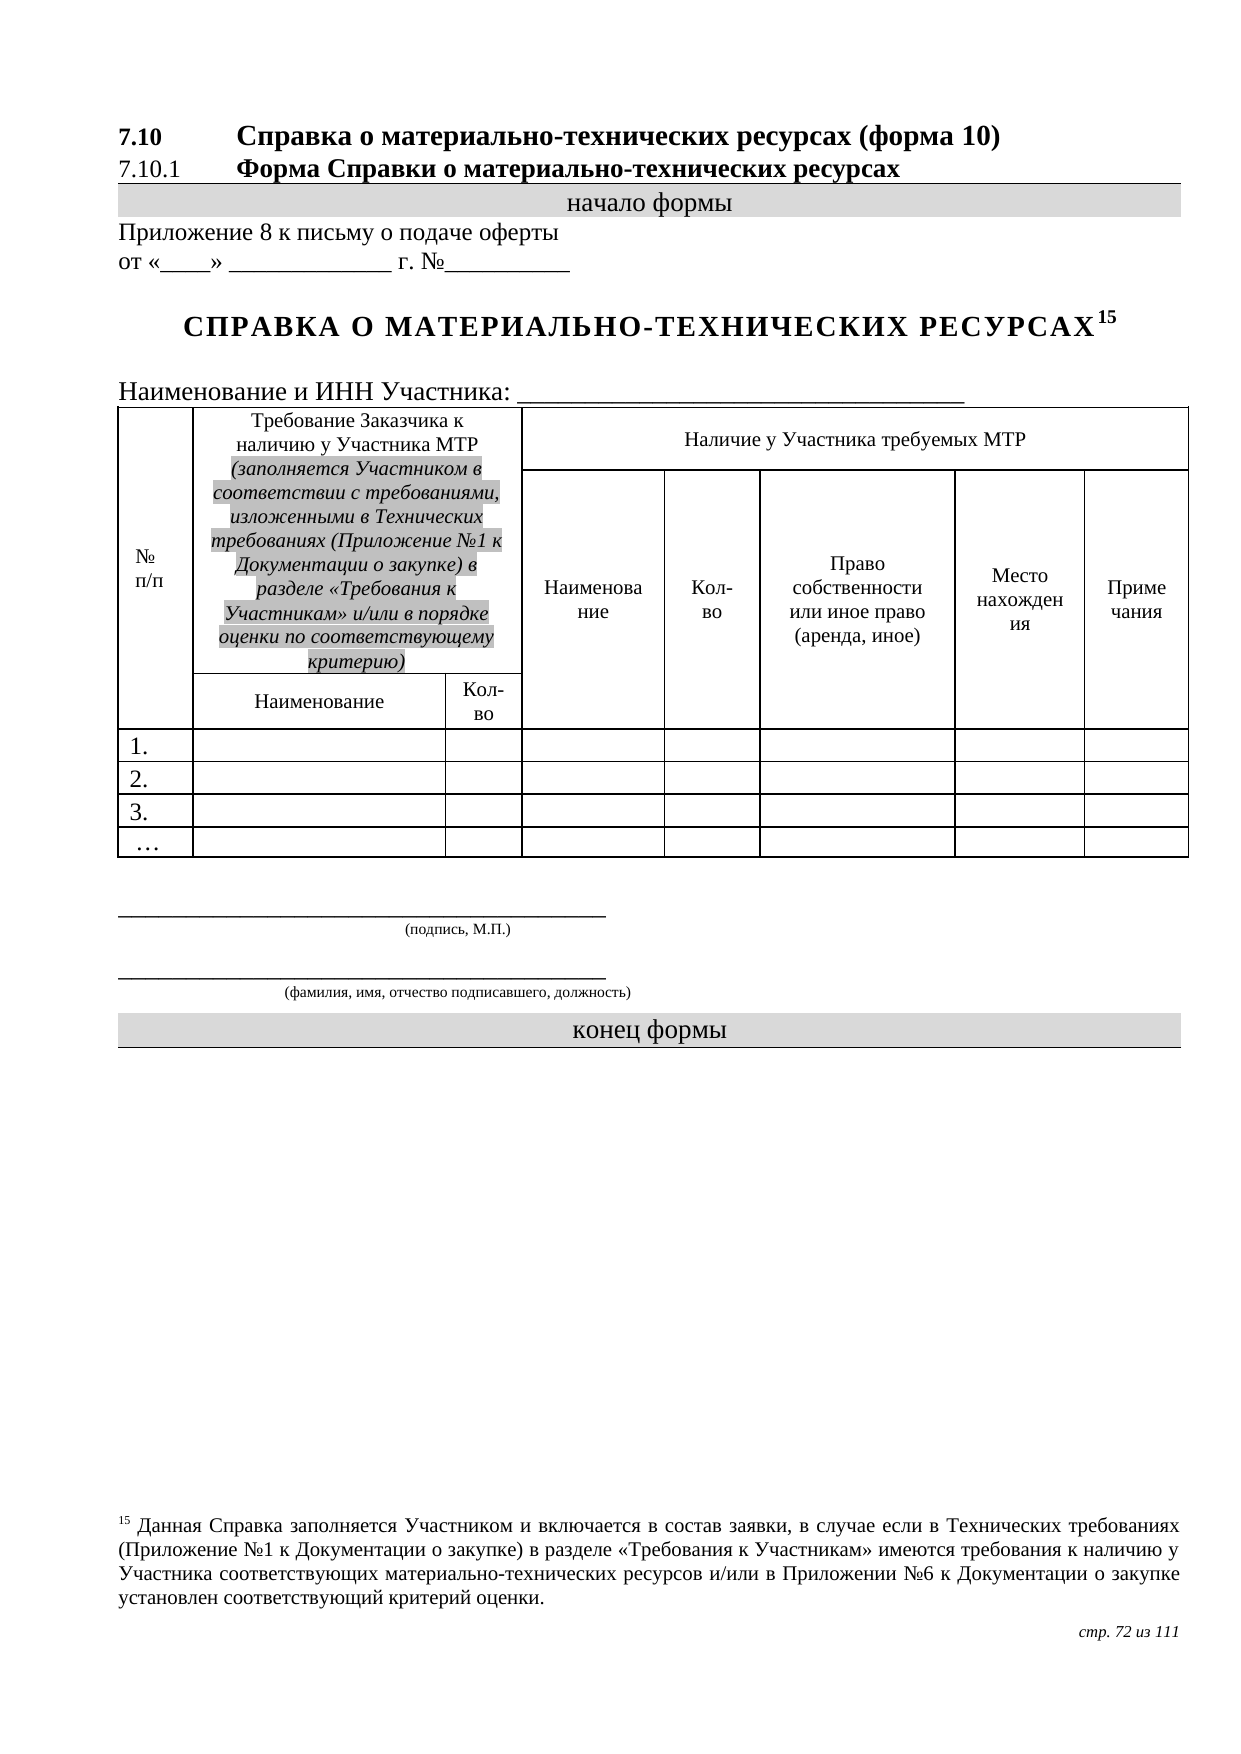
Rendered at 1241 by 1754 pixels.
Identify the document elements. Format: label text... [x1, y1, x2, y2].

table_cell [1085, 762, 1188, 793]
table_cell [1085, 828, 1188, 856]
table_cell [956, 828, 1084, 856]
table_cell [119, 795, 192, 826]
table_cell … [119, 828, 192, 856]
table_cell [1085, 795, 1188, 826]
text Приложение 8 к письму о подаче оферты от «____» _____________ г. №__________ [118, 217, 1181, 274]
table_cell Примечания [1085, 471, 1188, 728]
table_cell [665, 730, 759, 761]
text ____________________________________ [118, 889, 1181, 920]
text Наименование и ИНН Участника: _________________________________ [118, 375, 1181, 406]
table_cell [523, 762, 664, 793]
table_cell [194, 828, 445, 856]
text Справка о материально-технических ресурсах [118, 306, 1181, 344]
table_cell [665, 828, 759, 856]
table_cell [761, 828, 954, 856]
table_cell [194, 730, 445, 761]
text (фамилия, имя, отчество подписавшего, должность) [118, 982, 797, 1013]
table_cell [194, 795, 445, 826]
table_header Требование Заказчика к наличию у Участника МТР (заполняется Участником в соответствии с требованиями, изложенными в Технических требованиях (Приложение №1 к Документации о закупке) в разделе «Требования к Участникам» и/или в порядке оценки по соответствующему критерию) [194, 408, 521, 673]
table_cell [665, 762, 759, 793]
table_cell [194, 762, 445, 793]
table_cell [761, 762, 954, 793]
table_cell [665, 795, 759, 826]
table_header Наличие у Участника требуемых МТР [523, 408, 1188, 469]
table_cell [119, 730, 192, 761]
table_cell [956, 795, 1084, 826]
table_cell [446, 795, 521, 826]
table_cell [523, 828, 664, 856]
subtitle Справка о материально-технических ресурсах (форма 10) [118, 118, 1181, 152]
table_cell [956, 762, 1084, 793]
table_cell [119, 762, 192, 793]
text начало формы [118, 184, 1181, 217]
text ____________________________________ [118, 951, 1181, 982]
table_cell [446, 730, 521, 761]
table_cell Место нахождения [956, 471, 1084, 728]
text конец формы [118, 1013, 1181, 1047]
text Форма Справки о материально-технических ресурсах [118, 152, 1181, 183]
table_cell [1085, 730, 1188, 761]
table_cell [446, 762, 521, 793]
table_cell [761, 795, 954, 826]
text (подпись, М.П.) [118, 920, 797, 951]
table_cell Наименование [194, 674, 445, 728]
table_cell Право собственности или иное право (аренда, иное) [761, 471, 954, 728]
table_cell Кол-во [665, 471, 759, 728]
table_header № п/п [119, 408, 192, 728]
table_cell Наименование [523, 471, 664, 728]
table_cell [761, 730, 954, 761]
table_cell [446, 828, 521, 856]
table_cell [956, 730, 1084, 761]
table_cell [523, 795, 664, 826]
table_cell Кол-во [446, 674, 521, 728]
table_cell [523, 730, 664, 761]
